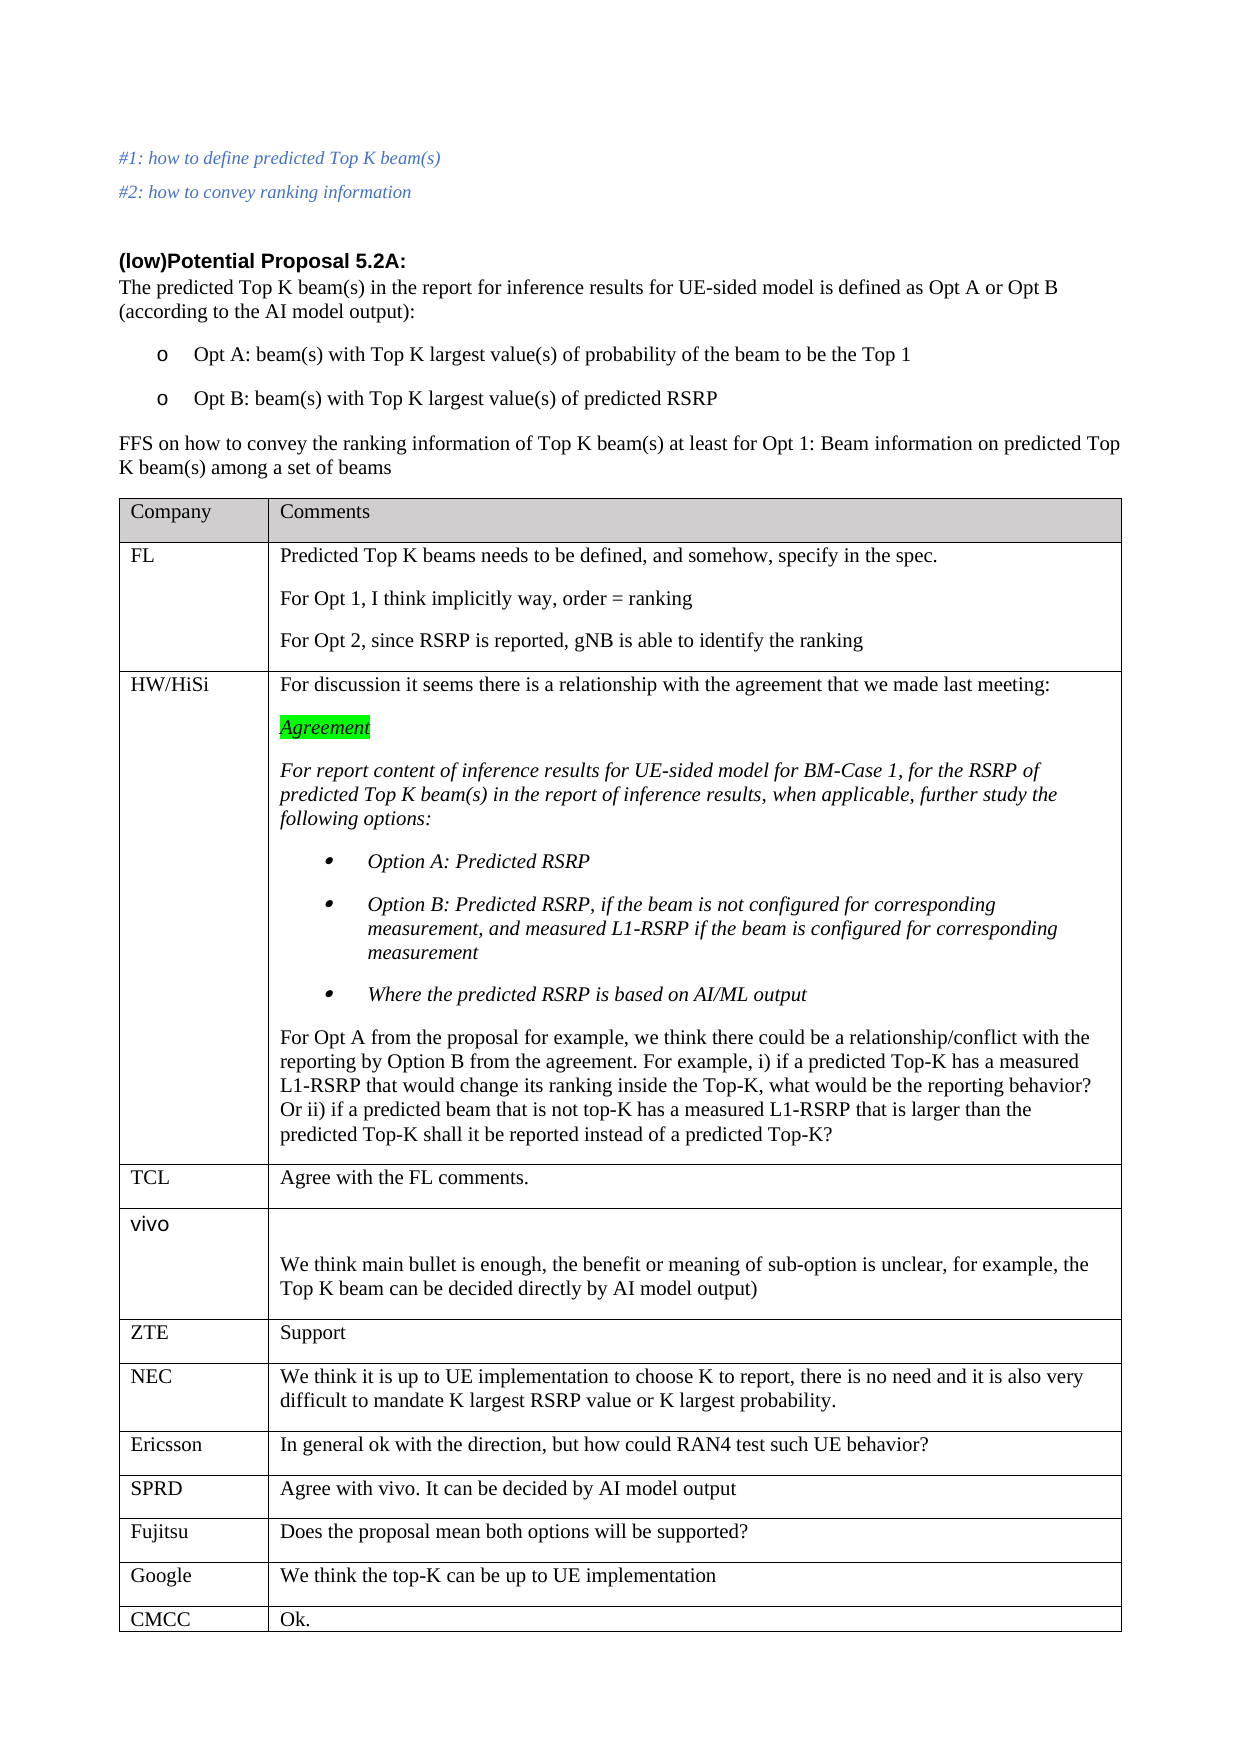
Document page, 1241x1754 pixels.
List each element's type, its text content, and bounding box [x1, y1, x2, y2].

table_cell We think it is up to UE implementation to choose K to report, there is no need and it is also very difficult to mandate K largest RSRP value or K largest probability. [269, 1364, 1121, 1431]
table_cell NEC [120, 1364, 268, 1431]
table_cell Agree with the FL comments. [269, 1165, 1121, 1208]
table_cell CMCC [120, 1607, 268, 1631]
table_header Company [120, 499, 268, 542]
table_cell vivo [120, 1209, 268, 1319]
table_cell In general ok with the direction, but how could RAN4 test such UE behavior? [269, 1432, 1121, 1474]
table_cell Does the proposal mean both options will be supported? [269, 1519, 1121, 1562]
text The predicted Top K beam(s) in the report for inference results for UE-sided model is defined as Opt A or Opt B (according to the AI model output): [118, 275, 1122, 323]
table_cell We think the top-K can be up to UE implementation [269, 1563, 1121, 1606]
table_cell HW/HiSi [120, 672, 268, 1164]
table_cell Google [120, 1563, 268, 1606]
table_cell SPRD [120, 1476, 268, 1518]
table_header Comments [269, 499, 1121, 542]
table_cell Predicted Top K beams needs to be defined, and somehow, specify in the spec. For Opt 1, I think implicitly way, order = ranking For Opt 2, since RSRP is reported, gNB is able to identify the ranking [269, 543, 1121, 671]
text #1: how to define predicted Top K beam(s) [118, 147, 1122, 168]
table_cell TCL [120, 1165, 268, 1208]
table_cell Agree with vivo. It can be decided by AI model output [269, 1476, 1121, 1518]
table_cell Ok. [269, 1607, 1121, 1631]
table_cell FL [120, 543, 268, 671]
table_cell Ericsson [120, 1432, 268, 1474]
text FFS on how to convey the ranking information of Top K beam(s) at least for Opt 1: Beam information on predicted Top K beam(s) among a set of beams [118, 431, 1122, 479]
table_cell Support [269, 1320, 1121, 1363]
list Opt A: beam(s) with Top K largest value(s) of probability of the beam to be the Top 1 [156, 342, 1122, 368]
text #2: how to convey ranking information [118, 181, 1122, 203]
table_cell We think main bullet is enough, the benefit or meaning of sub-option is unclear, for example, the Top K beam can be decided directly by AI model output) [269, 1209, 1121, 1319]
table_cell Fujitsu [120, 1519, 268, 1562]
subtitle (low)Potential Proposal 5.2A: [118, 249, 1122, 273]
list Opt B: beam(s) with Top K largest value(s) of predicted RSRP [156, 386, 1122, 412]
table_cell ZTE [120, 1320, 268, 1363]
table_cell For discussion it seems there is a relationship with the agreement that we made last meeting: Agreement For report content of inference results for UE-sided model for BM-Case 1, for the RSRP of predicted Top K beam(s) in the report of inference results, when applicable, further study the following options: Option A: Predicted RSRP Option B: Predicted RSRP, if the beam is not configured for corresponding measurement, and measured L1-RSRP if the beam is configured for corresponding measurement Where the predicted RSRP is based on AI/ML output For Opt A from the proposal for example, we think there could be a relationship/conflict with the reporting by Option B from the agreement. For example, i) if a predicted Top-K has a measured L1-RSRP that would change its ranking inside the Top-K, what would be the reporting behavior? Or ii) if a predicted beam that is not top-K has a measured L1-RSRP that is larger than the predicted Top-K shall it be reported instead of a predicted Top-K? [269, 672, 1121, 1164]
